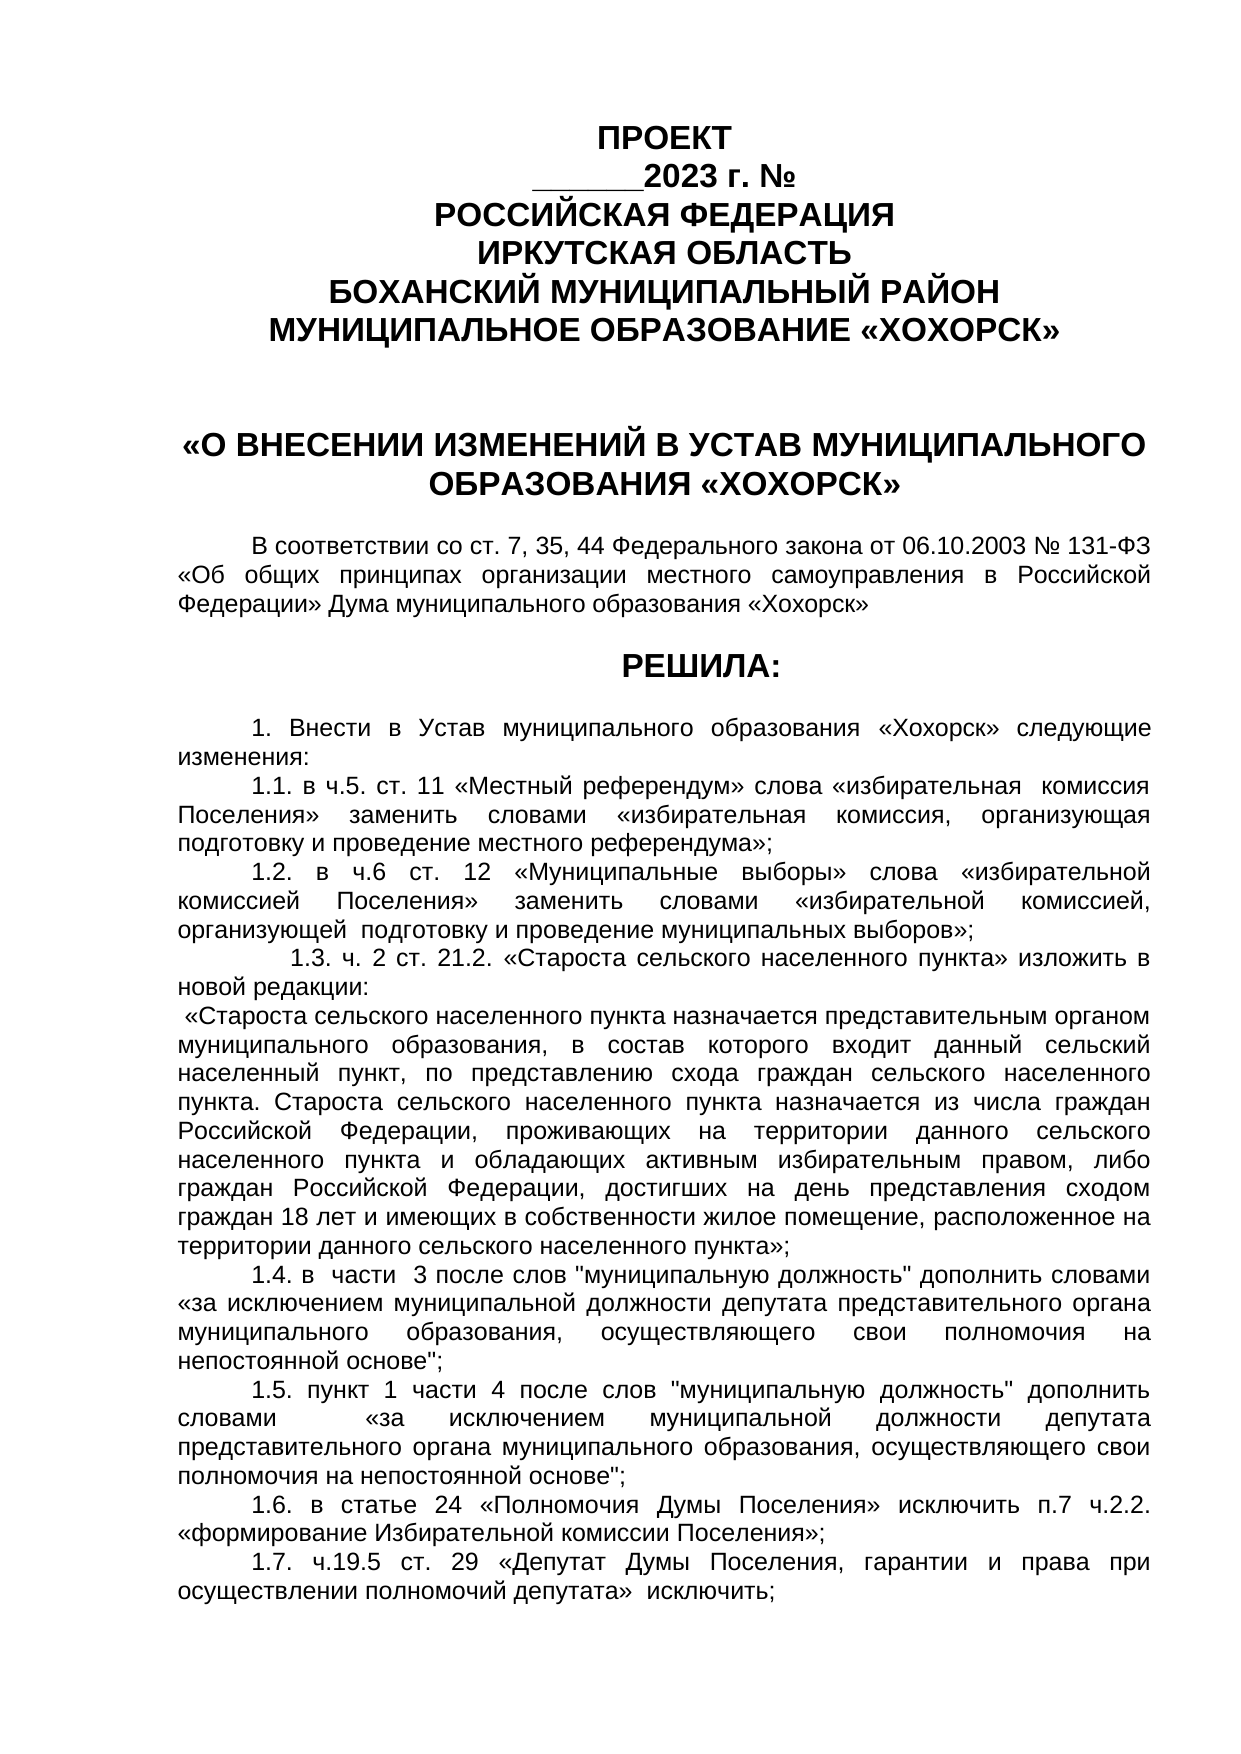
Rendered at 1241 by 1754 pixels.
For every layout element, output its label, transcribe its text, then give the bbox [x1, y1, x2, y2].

text РОССИЙСКАЯ ФЕДЕРАЦИЯ [177, 195, 1152, 233]
text БОХАНСКИЙ МУНИЦИПАЛЬНЫЙ РАЙОН [177, 272, 1152, 310]
text 1.5. пункт 1 части 4 после слов "муниципальную должность" дополнить словами «за исключением муниципальной должности депутата представительного органа муниципального образования, осуществляющего свои полномочия на непостоянной основе"; [177, 1374, 1152, 1489]
text МУНИЦИПАЛЬНОЕ ОБРАЗОВАНИЕ «ХОХОРСК» [177, 310, 1152, 349]
text 1.3. ч. 2 ст. 21.2. «Староста сельского населенного пункта» изложить в новой редакции: [177, 943, 1152, 1001]
text ПРОЕКТ [177, 118, 1152, 157]
text 1.1. в ч.5. ст. 11 «Местный референдум» слова «избирательная комиссия Поселения» заменить словами «избирательная комиссия, организующая подготовку и проведение местного референдума»; [177, 771, 1152, 857]
text «О ВНЕСЕНИИ ИЗМЕНЕНИЙ В УСТАВ МУНИЦИПАЛЬНОГО ОБРАЗОВАНИЯ «ХОХОРСК» [177, 426, 1152, 502]
text 1.2. в ч.6 ст. 12 «Муниципальные выборы» слова «избирательной комиссией Поселения» заменить словами «избирательной комиссией, организующей подготовку и проведение муниципальных выборов»; [177, 857, 1152, 943]
text 1. Внести в Устав муниципального образования «Хохорск» следующие изменения: [177, 713, 1152, 771]
text РЕШИЛА: [177, 646, 1152, 684]
text «Староста сельского населенного пункта назначается представительным органом муниципального образования, в состав которого входит данный сельский населенный пункт, по представлению схода граждан сельского населенного пункта. Староста сельского населенного пункта назначается из числа граждан Российской Федерации, проживающих на территории данного сельского населенного пункта и обладающих активным избирательным правом, либо граждан Российской Федерации, достигших на день представления сходом граждан 18 лет и имеющих в собственности жилое помещение, расположенное на территории данного сельского населенного пункта»; [177, 1001, 1152, 1259]
text 1.6. в статье 24 «Полномочия Думы Поселения» исключить п.7 ч.2.2. «формирование Избирательной комиссии Поселения»; [177, 1489, 1152, 1547]
text В соответствии со ст. 7, 35, 44 Федерального закона от 06.10.2003 № 131-ФЗ «Об общих принципах организации местного самоуправления в Российской Федерации» Дума муниципального образования «Хохорск» [177, 531, 1152, 617]
text 1.4. в части 3 после слов "муниципальную должность" дополнить словами «за исключением муниципальной должности депутата представительного органа муниципального образования, осуществляющего свои полномочия на непостоянной основе"; [177, 1259, 1152, 1374]
text 1.7. ч.19.5 ст. 29 «Депутат Думы Поселения, гарантии и права при осуществлении полномочий депутата» исключить; [177, 1547, 1152, 1604]
text ______2023 г. № [177, 157, 1152, 195]
text ИРКУТСКАЯ ОБЛАСТЬ [177, 233, 1152, 272]
